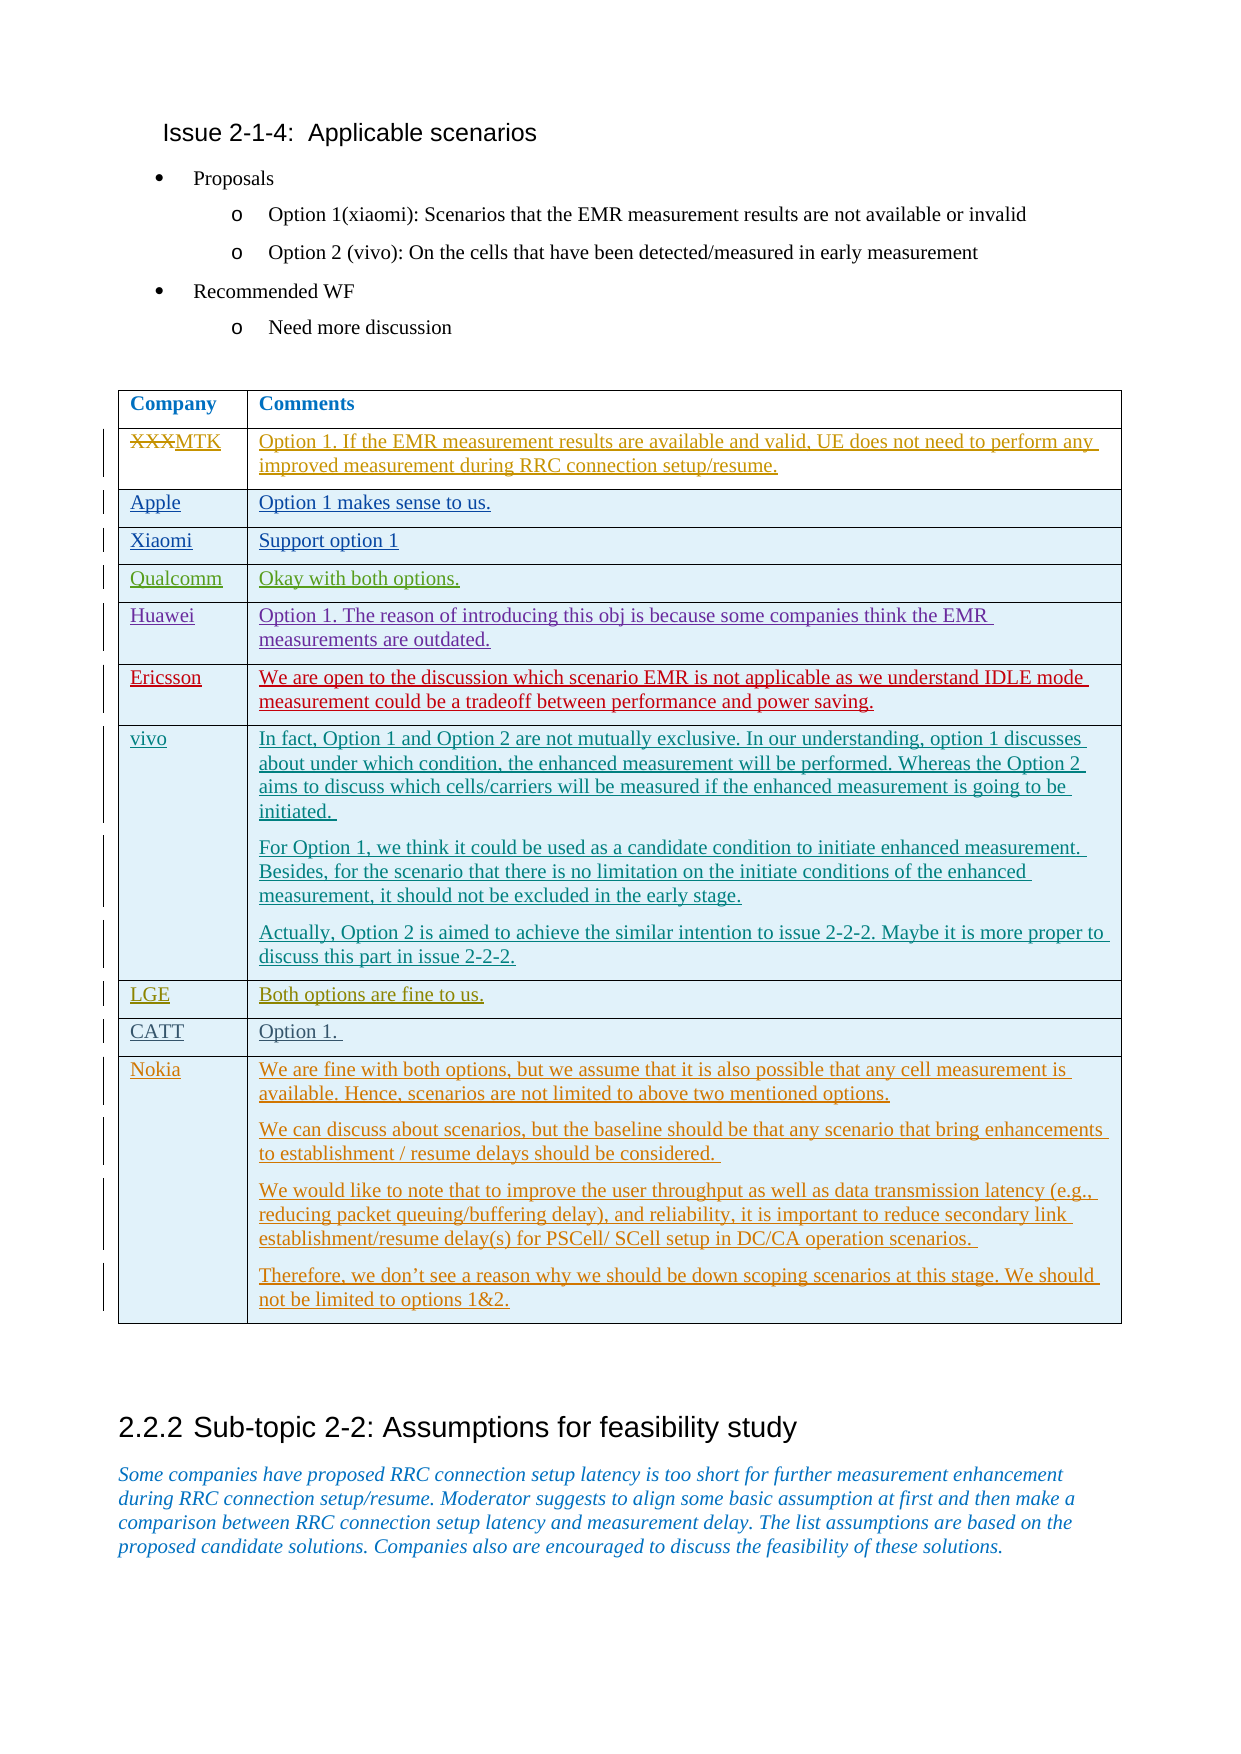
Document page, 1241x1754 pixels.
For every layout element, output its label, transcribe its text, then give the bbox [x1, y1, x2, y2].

table_header Company [119, 391, 247, 427]
table_header Comments [248, 391, 1121, 427]
list Recommended WF [156, 278, 1122, 303]
list Need more discussion [231, 315, 1122, 341]
list Option 1(xiaomi): Scenarios that the EMR measurement results are not available or invalid [231, 202, 1122, 228]
table_cell [248, 429, 1121, 489]
list Proposals [156, 166, 1122, 189]
text Some companies have proposed RRC connection setup latency is too short for further measurement enhancement during RRC connection setup/resume. Moderator suggests to align some basic assumption at first and then make a comparison between RRC connection setup latency and measurement delay. The list assumptions are based on the proposed candidate solutions. Companies also are encouraged to discuss the feasibility of these solutions. [118, 1462, 1122, 1558]
subtitle Sub-topic 2-2: Assumptions for feasibility study [118, 1410, 1122, 1443]
subtitle Issue 2-1-4: Applicable scenarios [162, 118, 1122, 147]
list Option 2 (vivo): On the cells that have been detected/measured in early measurement [231, 240, 1122, 266]
table_cell [119, 429, 247, 489]
